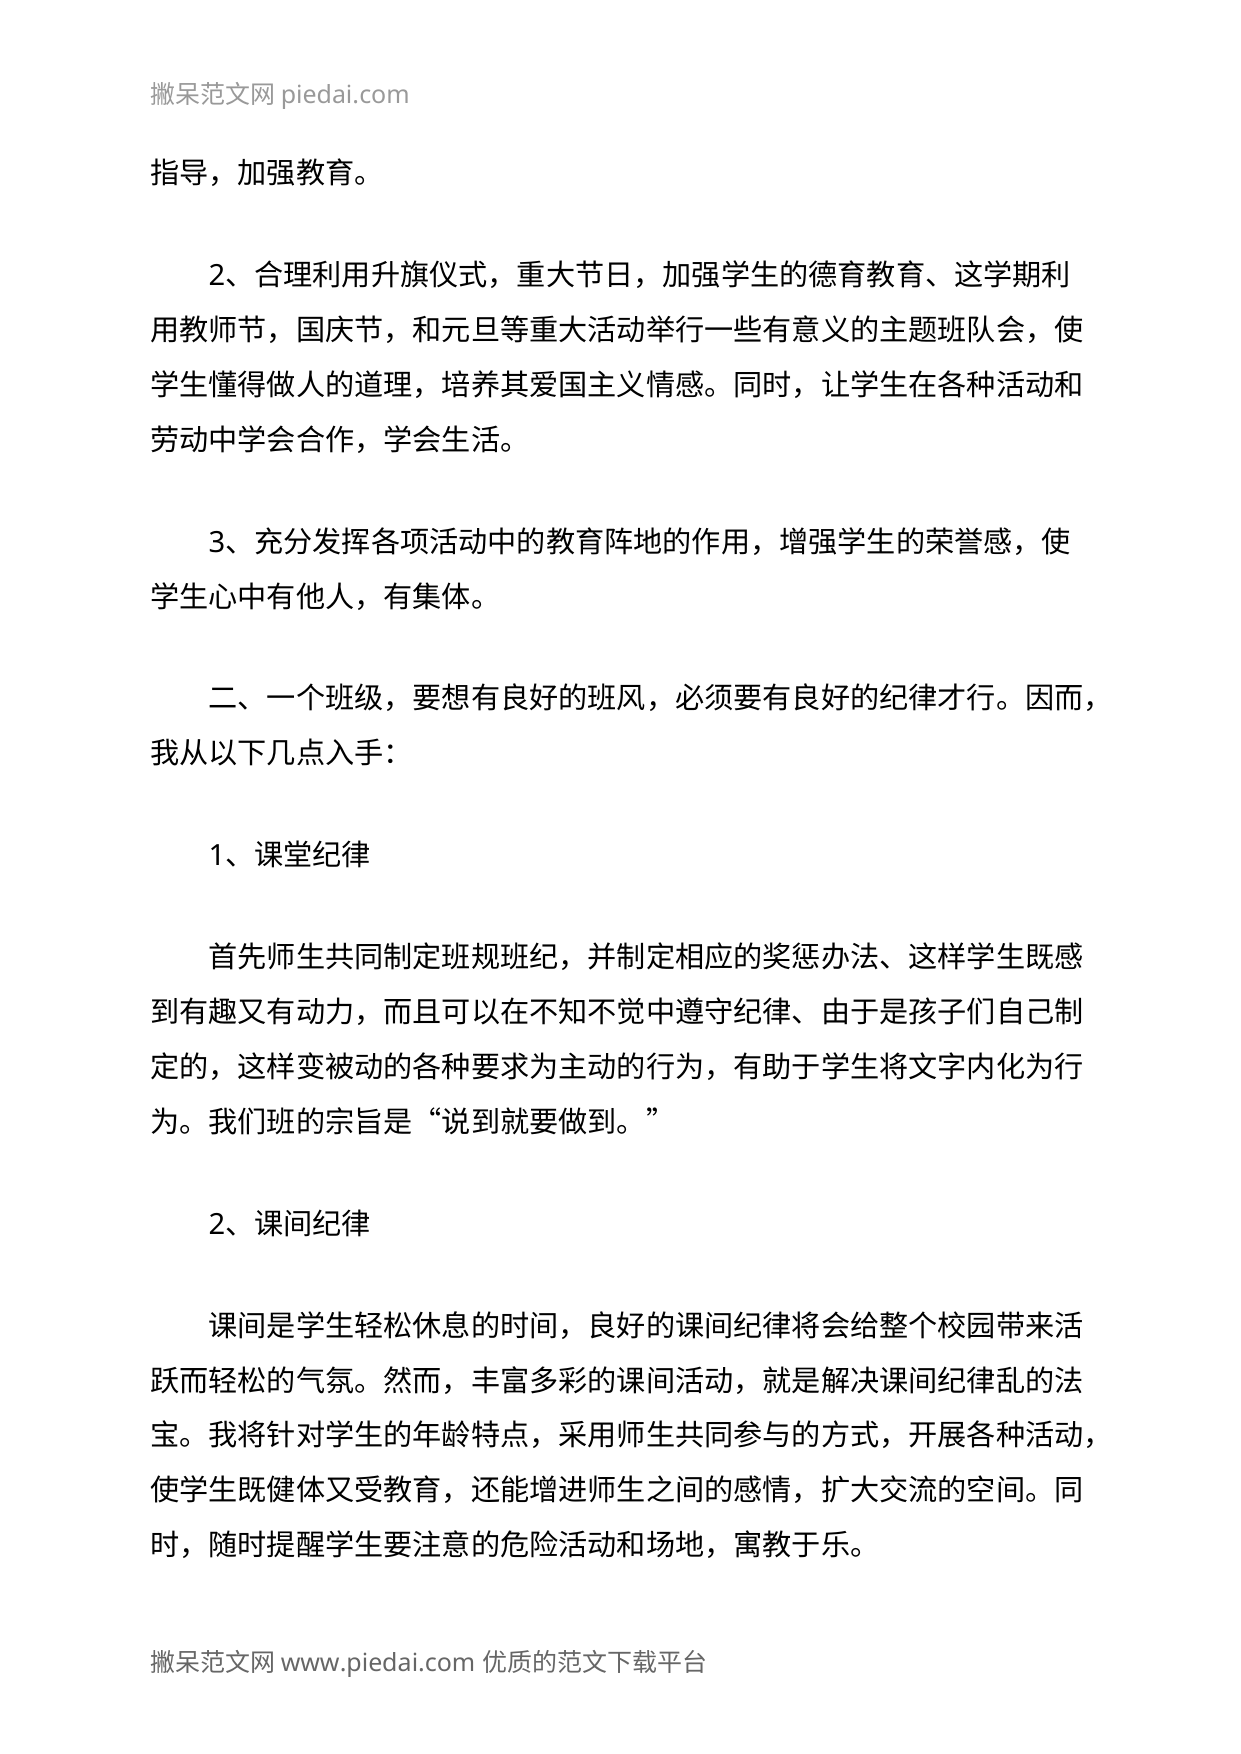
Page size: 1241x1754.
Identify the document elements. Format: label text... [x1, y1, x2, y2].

text 首先师生共同制定班规班纪，并制定相应的奖惩办法、这样学生既感到有趣又有动力，而且可以在不知不觉中遵守纪律、由于是孩子们自己制定的，这样变被动的各种要求为主动的行为，有助于学生将文字内化为行为。我们班的宗旨是“说到就要做到。” [150, 934, 1090, 1141]
text 二、一个班级，要想有良好的班风，必须要有良好的纪律才行。因而，我从以下几点入手： [150, 675, 1090, 772]
text 3、充分发挥各项活动中的教育阵地的作用，增强学生的荣誉感，使学生心中有他人，有集体。 [150, 518, 1090, 616]
text 2、合理利用升旗仪式，重大节日，加强学生的德育教育、这学期利用教师节，国庆节，和元旦等重大活动举行一些有意义的主题班队会，使学生懂得做人的道理，培养其爱国主义情感。同时，让学生在各种活动和劳动中学会合作，学会生活。 [150, 252, 1090, 459]
text 2、课间纪律 [150, 1200, 1090, 1243]
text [150, 150, 1090, 192]
text 课间是学生轻松休息的时间，良好的课间纪律将会给整个校园带来活跃而轻松的气氛。然而，丰富多彩的课间活动，就是解决课间纪律乱的法宝。我将针对学生的年龄特点，采用师生共同参与的方式，开展各种活动，使学生既健体又受教育，还能增进师生之间的感情，扩大交流的空间。同时，随时提醒学生要注意的危险活动和场地，寓教于乐。 [150, 1302, 1090, 1564]
text 1、课堂纪律 [150, 832, 1090, 874]
